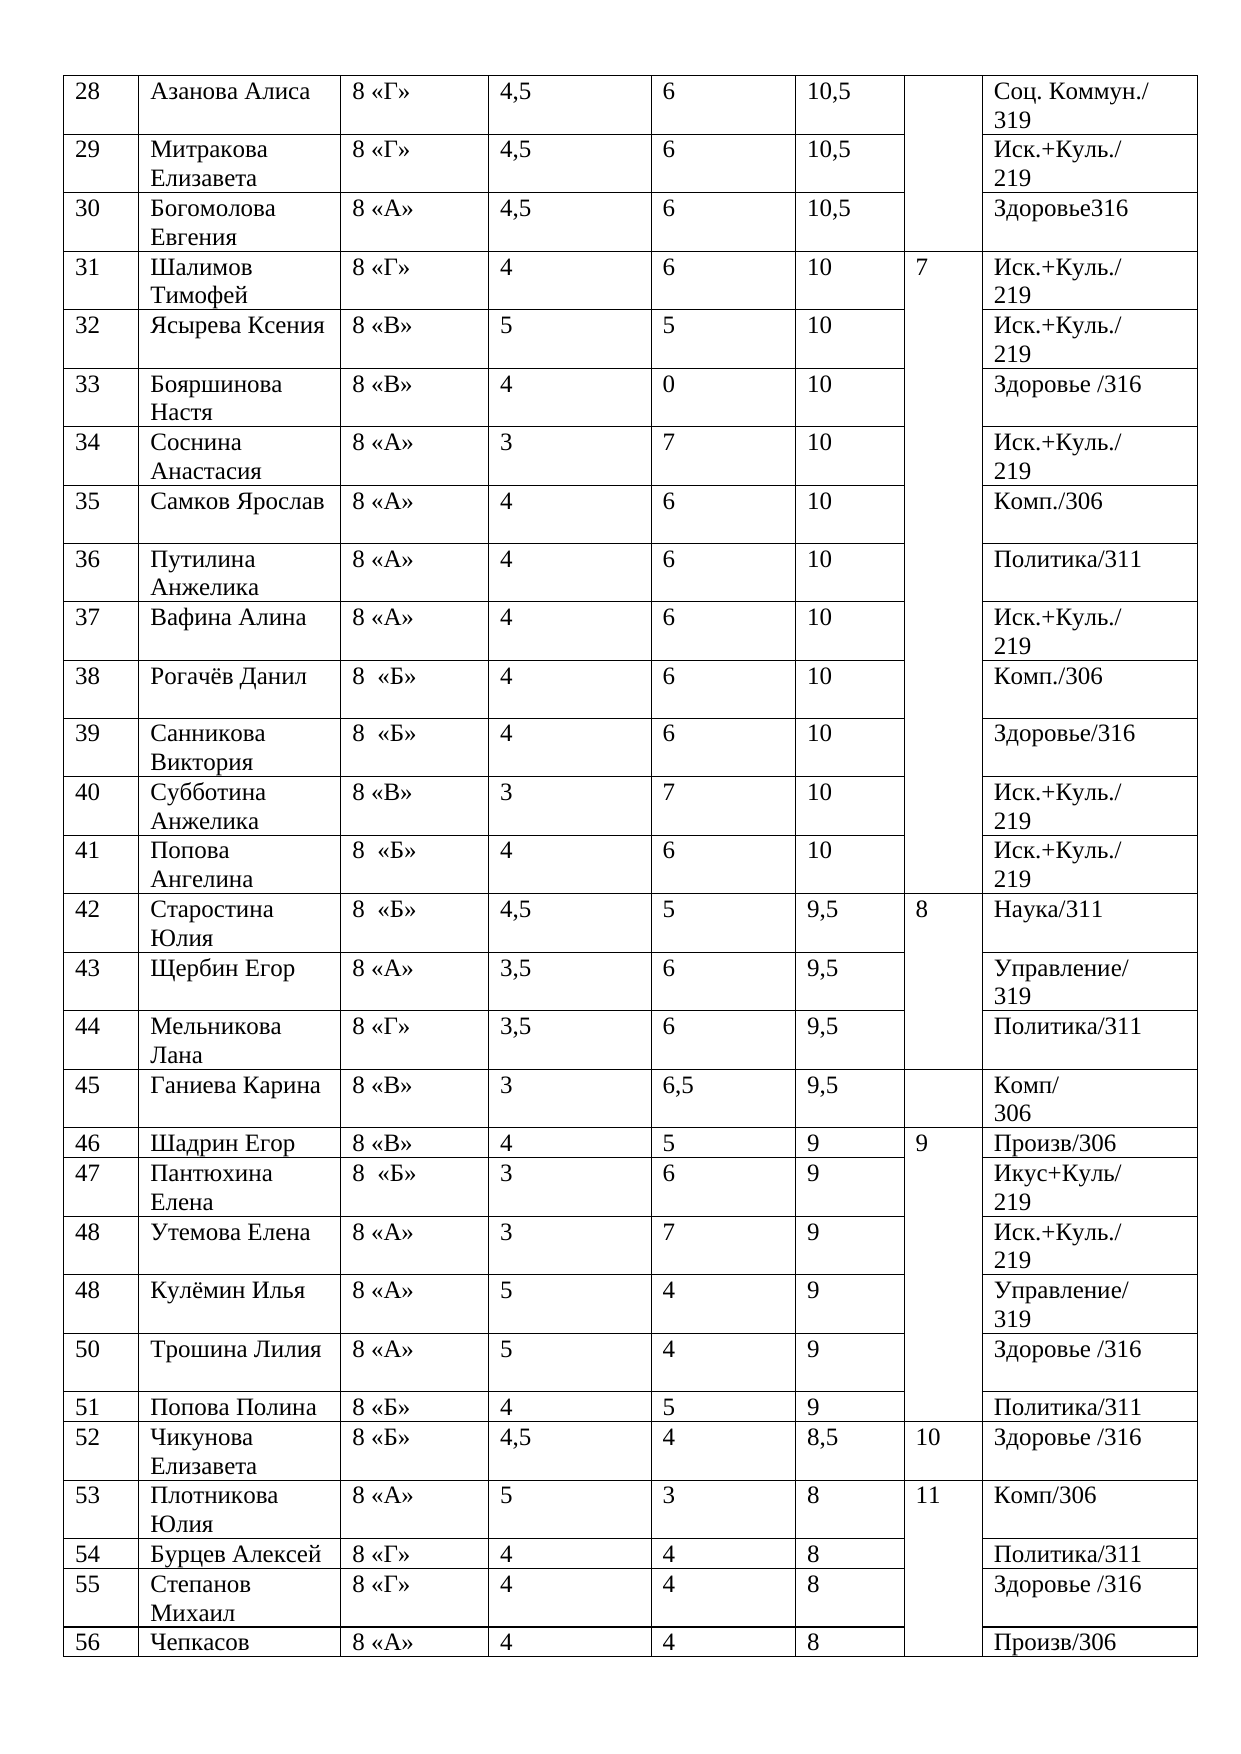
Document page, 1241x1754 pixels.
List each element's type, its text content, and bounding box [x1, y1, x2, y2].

table_cell 7 [905, 252, 982, 893]
table_cell Самков Ярослав [139, 486, 340, 543]
table_cell Шалимов Тимофей [139, 252, 340, 309]
table_cell Трошина Лилия [139, 1334, 340, 1391]
table_cell 8 «А» [341, 427, 488, 485]
table_cell 8,5 [796, 1422, 904, 1479]
table_cell 48 [64, 1217, 138, 1274]
table_cell 3,5 [489, 1011, 651, 1069]
table_cell Митракова Елизавета [139, 135, 340, 192]
table_cell Пантюхина Елена [139, 1158, 340, 1216]
table_cell 44 [64, 1011, 138, 1069]
table_cell Здоровье /316 [983, 1334, 1197, 1391]
table_cell 36 [64, 544, 138, 601]
table_cell 10 [905, 1422, 982, 1479]
table_cell Попова Ангелина [139, 836, 340, 893]
table_cell 10 [796, 836, 904, 893]
table_cell 3 [652, 1481, 795, 1538]
table_cell 9,5 [796, 953, 904, 1010]
table_cell 8 «Г» [341, 76, 488, 133]
table_cell Политика/311 [983, 1539, 1197, 1568]
table_cell Плотникова Юлия [139, 1481, 340, 1538]
table_cell 4 [489, 1392, 651, 1421]
table_cell 8 «А» [341, 602, 488, 660]
table_cell 6,5 [652, 1070, 795, 1127]
table_cell 8 «А» [341, 1334, 488, 1391]
table_cell 6 [652, 252, 795, 309]
table_cell 50 [64, 1334, 138, 1391]
table_cell 8 «Б» [341, 836, 488, 893]
table_cell Иск.+Куль./ 219 [983, 135, 1197, 192]
table_cell 4 [652, 1275, 795, 1333]
table_cell Здоровье316 [983, 193, 1197, 251]
table_cell 8 [796, 1569, 904, 1626]
table_cell 8 «А» [341, 953, 488, 1010]
table_cell 8 «В» [341, 1128, 488, 1157]
table_cell Богомолова Евгения [139, 193, 340, 251]
table_cell Иск.+Куль./ 219 [983, 777, 1197, 834]
table_cell Иск.+Куль./ 219 [983, 427, 1197, 485]
table_cell Здоровье /316 [983, 1422, 1197, 1479]
table_cell 8 [905, 894, 982, 1069]
table_cell 42 [64, 894, 138, 952]
table_cell 53 [64, 1481, 138, 1538]
table_cell 8 «А» [341, 1628, 488, 1656]
table_cell Шадрин Егор [139, 1128, 340, 1157]
table_cell 3 [489, 427, 651, 485]
table_cell 8 «А» [341, 193, 488, 251]
table_cell 9 [796, 1392, 904, 1421]
table_cell 8 «Б» [341, 1392, 488, 1421]
table_cell Иск.+Куль./ 219 [983, 1217, 1197, 1274]
table_cell 6 [652, 836, 795, 893]
table_cell 4 [652, 1422, 795, 1479]
table_cell 9,5 [796, 1070, 904, 1127]
table_cell 40 [64, 777, 138, 834]
table_cell 8 «В» [341, 369, 488, 426]
table_cell 5 [489, 1275, 651, 1333]
table_cell 8 «Г» [341, 1011, 488, 1069]
table_cell 34 [64, 427, 138, 485]
table_cell 32 [64, 310, 138, 368]
table_cell Бурцев Алексей [139, 1539, 340, 1568]
table_cell 8 «Б» [341, 894, 488, 952]
table_cell 6 [652, 953, 795, 1010]
table_cell [905, 1070, 982, 1127]
table_cell 7 [652, 777, 795, 834]
table_cell Субботина Анжелика [139, 777, 340, 834]
table_cell Утемова Елена [139, 1217, 340, 1274]
table_cell 43 [64, 953, 138, 1010]
table_cell 54 [64, 1539, 138, 1568]
table_cell 8 «А» [341, 486, 488, 543]
table_cell Кулёмин Илья [139, 1275, 340, 1333]
table_cell Комп./306 [983, 661, 1197, 717]
table_cell 9,5 [796, 1011, 904, 1069]
table_cell 47 [64, 1158, 138, 1216]
table_cell 52 [64, 1422, 138, 1479]
table_cell 6 [652, 602, 795, 660]
table_cell 8 «В» [341, 777, 488, 834]
table_cell 41 [64, 836, 138, 893]
table_cell 33 [64, 369, 138, 426]
table_cell Старостина Юлия [139, 894, 340, 952]
table_cell 8 «В» [341, 1070, 488, 1127]
table_cell 46 [64, 1128, 138, 1157]
table_cell 4,5 [489, 894, 651, 952]
table_cell 8 «Б» [341, 1422, 488, 1479]
table_cell 6 [652, 661, 795, 717]
table_cell 4 [489, 252, 651, 309]
table_cell 8 [796, 1628, 904, 1656]
table_cell 4 [489, 486, 651, 543]
table_cell 8 «Г» [341, 135, 488, 192]
table_cell 8 «А» [341, 1217, 488, 1274]
table_cell Азанова Алиса [139, 76, 340, 133]
table_cell Путилина Анжелика [139, 544, 340, 601]
table_cell Политика/311 [983, 544, 1197, 601]
table_cell 5 [652, 894, 795, 952]
table_cell 4 [489, 836, 651, 893]
table_cell 10 [796, 602, 904, 660]
table_cell 3,5 [489, 953, 651, 1010]
table_cell 10,5 [796, 76, 904, 133]
table_cell 4 [489, 369, 651, 426]
table_cell 5 [652, 1128, 795, 1157]
table_cell 5 [489, 1481, 651, 1538]
table_cell 8 «Г» [341, 252, 488, 309]
table_cell Здоровье /316 [983, 369, 1197, 426]
table_cell 4,5 [489, 135, 651, 192]
table_cell 4 [489, 1539, 651, 1568]
table_cell Комп/ 306 [983, 1070, 1197, 1127]
table_cell Иск.+Куль./ 219 [983, 310, 1197, 368]
table_cell 10 [796, 661, 904, 717]
table_cell 3 [489, 777, 651, 834]
table_cell 6 [652, 1158, 795, 1216]
table_cell 4 [489, 719, 651, 776]
table_cell 4,5 [489, 193, 651, 251]
table_cell 9 [796, 1334, 904, 1391]
table_cell 4,5 [489, 1422, 651, 1479]
table_cell 4 [652, 1539, 795, 1568]
table_cell 6 [652, 486, 795, 543]
table_cell Управление/ 319 [983, 1275, 1197, 1333]
table_cell 37 [64, 602, 138, 660]
table_cell 7 [652, 1217, 795, 1274]
table_cell Наука/311 [983, 894, 1197, 952]
table_cell 6 [652, 193, 795, 251]
table_cell 8 «Б» [341, 1158, 488, 1216]
table_cell 10 [796, 252, 904, 309]
table_cell 9 [796, 1158, 904, 1216]
table_cell 6 [652, 719, 795, 776]
table_cell 48 [64, 1275, 138, 1333]
table_cell 3 [489, 1158, 651, 1216]
table_cell 5 [652, 1392, 795, 1421]
table_cell 28 [64, 76, 138, 133]
table_cell 10 [796, 427, 904, 485]
table_cell Бояршинова Настя [139, 369, 340, 426]
table_cell 4 [489, 1128, 651, 1157]
table_cell 10 [796, 369, 904, 426]
table_cell 6 [652, 76, 795, 133]
table_cell 6 [652, 1011, 795, 1069]
table_cell 4,5 [489, 76, 651, 133]
table_cell 0 [652, 369, 795, 426]
table_cell Комп./306 [983, 486, 1197, 543]
table_cell 4 [489, 602, 651, 660]
table_cell 3 [489, 1070, 651, 1127]
table_cell 11 [905, 1481, 982, 1656]
table_cell 4 [652, 1569, 795, 1626]
table_cell 9 [905, 1128, 982, 1421]
table_cell Степанов Михаил [139, 1569, 340, 1626]
table_cell 9 [796, 1275, 904, 1333]
table_cell 8 «Б» [341, 661, 488, 717]
table_cell Иск.+Куль./ 219 [983, 602, 1197, 660]
table_cell 8 «Б» [341, 719, 488, 776]
table_cell 8 [796, 1481, 904, 1538]
table_cell 51 [64, 1392, 138, 1421]
table_cell Вафина Алина [139, 602, 340, 660]
table_cell Здоровье/316 [983, 719, 1197, 776]
table_cell 4 [489, 1628, 651, 1656]
table_cell 10 [796, 544, 904, 601]
table_cell 55 [64, 1569, 138, 1626]
table_cell Иск.+Куль./ 219 [983, 836, 1197, 893]
table_cell 8 «В» [341, 310, 488, 368]
table_cell 10,5 [796, 193, 904, 251]
table_cell Ясырева Ксения [139, 310, 340, 368]
table_cell 7 [652, 427, 795, 485]
table_cell 56 [64, 1628, 138, 1656]
table_cell Чикунова Елизавета [139, 1422, 340, 1479]
table_cell 8 «Г» [341, 1569, 488, 1626]
table_cell Мельникова Лана [139, 1011, 340, 1069]
table_cell Соснина Анастасия [139, 427, 340, 485]
table_cell 45 [64, 1070, 138, 1127]
table_cell Произв/306 [983, 1628, 1197, 1656]
table_cell 39 [64, 719, 138, 776]
table_cell 4 [489, 544, 651, 601]
table_cell Политика/311 [983, 1392, 1197, 1421]
table_cell Комп/306 [983, 1481, 1197, 1538]
table_cell 10 [796, 486, 904, 543]
table_cell Щербин Егор [139, 953, 340, 1010]
table_cell 5 [489, 310, 651, 368]
table_cell 38 [64, 661, 138, 717]
table_cell 9 [796, 1217, 904, 1274]
table_cell Санникова Виктория [139, 719, 340, 776]
table_cell 6 [652, 135, 795, 192]
table_cell 5 [652, 310, 795, 368]
table_cell 8 «А» [341, 544, 488, 601]
table_cell 4 [489, 1569, 651, 1626]
table_cell Политика/311 [983, 1011, 1197, 1069]
table_cell 10 [796, 719, 904, 776]
table_cell Соц. Коммун./ 319 [983, 76, 1197, 133]
table_cell 9 [796, 1128, 904, 1157]
table_cell 3 [489, 1217, 651, 1274]
table_cell 8 [796, 1539, 904, 1568]
table_cell 10,5 [796, 135, 904, 192]
table_cell 4 [652, 1334, 795, 1391]
table_cell Управление/ 319 [983, 953, 1197, 1010]
table_cell Произв/306 [983, 1128, 1197, 1157]
table_cell 10 [796, 310, 904, 368]
table_cell 10 [796, 777, 904, 834]
table_cell Ганиева Карина [139, 1070, 340, 1127]
table_cell Рогачёв Данил [139, 661, 340, 717]
table_cell 8 «А» [341, 1481, 488, 1538]
table_cell 4 [652, 1628, 795, 1656]
table_cell 31 [64, 252, 138, 309]
table_cell 5 [489, 1334, 651, 1391]
table_cell Чепкасов Максим [139, 1628, 340, 1656]
table_cell Попова Полина [139, 1392, 340, 1421]
table_cell 4 [489, 661, 651, 717]
table_cell 6 [652, 544, 795, 601]
table_cell 6 [905, 76, 982, 251]
table_cell 8 «Г» [341, 1539, 488, 1568]
table_cell 9,5 [796, 894, 904, 952]
table_cell 8 «А» [341, 1275, 488, 1333]
table_cell 35 [64, 486, 138, 543]
table_cell Икус+Куль/ 219 [983, 1158, 1197, 1216]
table_cell Здоровье /316 [983, 1569, 1197, 1626]
table_cell 29 [64, 135, 138, 192]
table_cell Иск.+Куль./ 219 [983, 252, 1197, 309]
table_cell 30 [64, 193, 138, 251]
